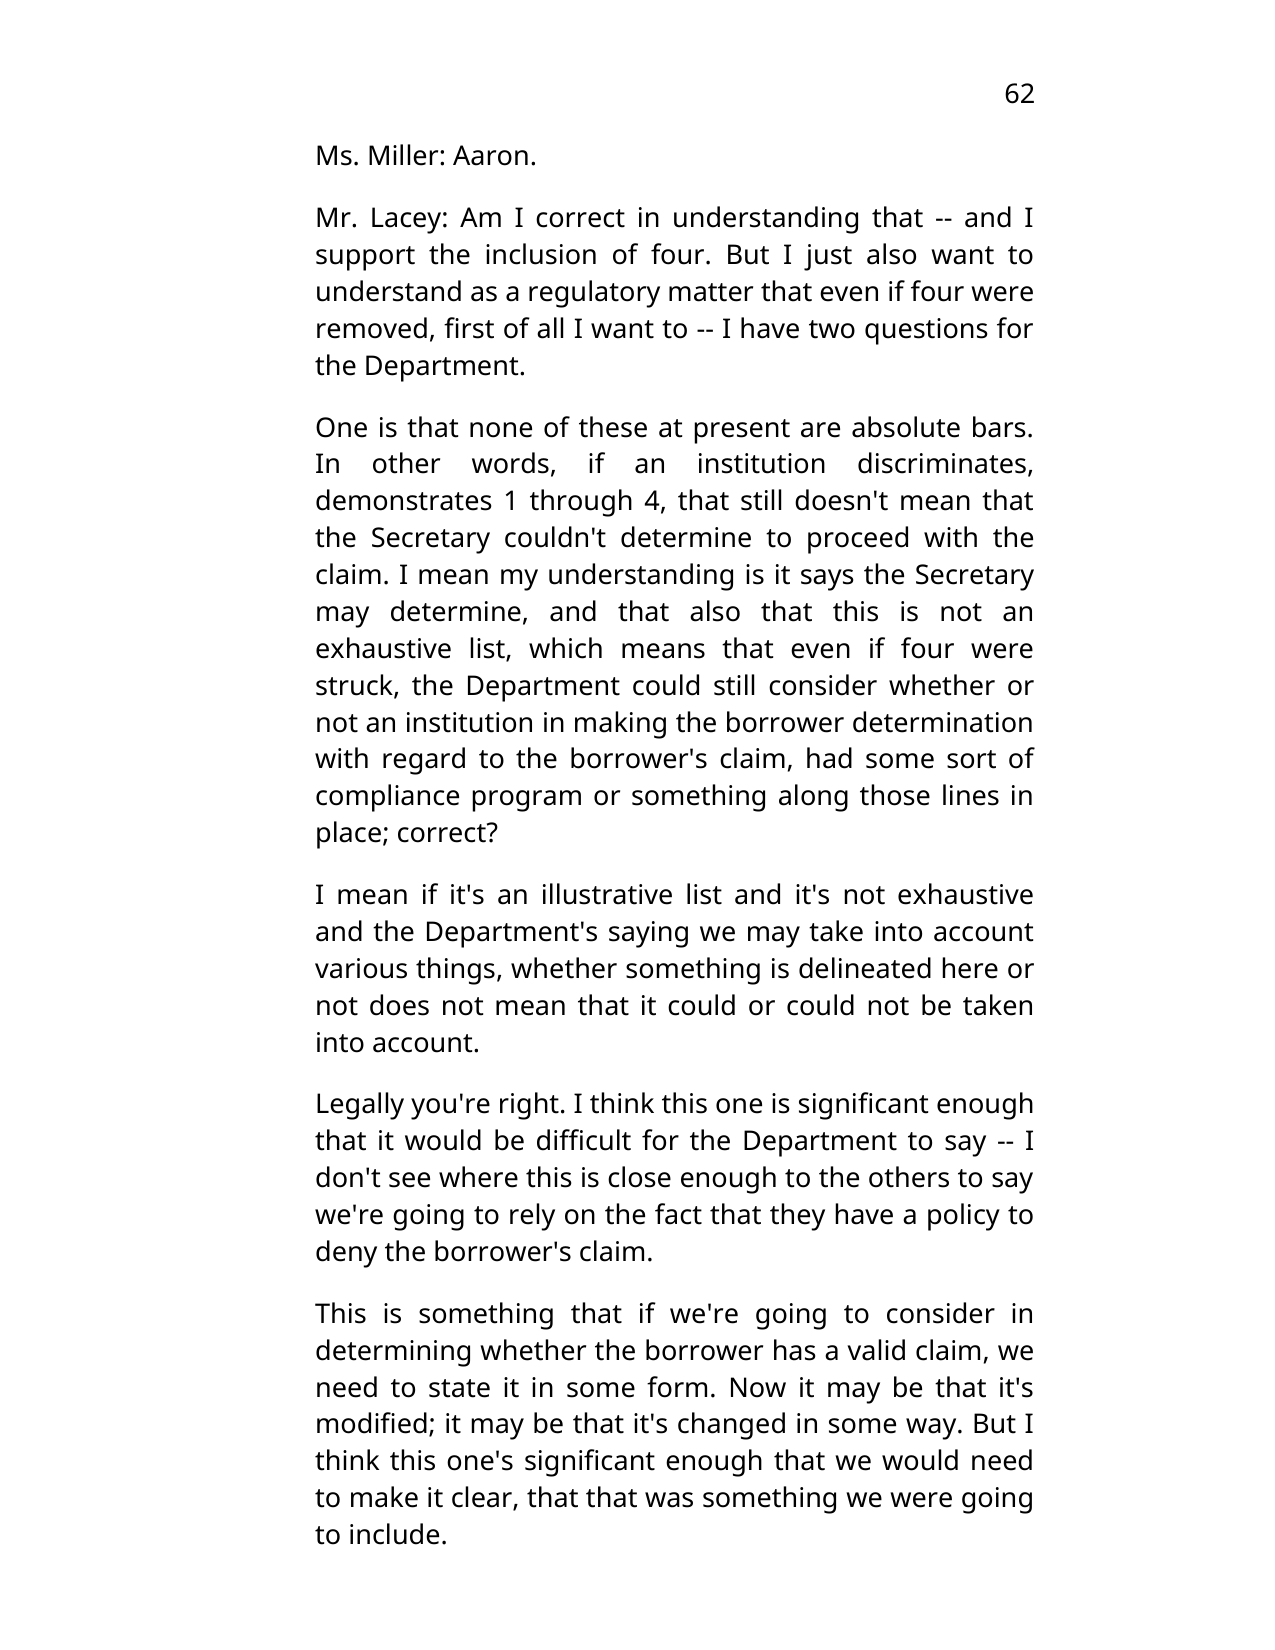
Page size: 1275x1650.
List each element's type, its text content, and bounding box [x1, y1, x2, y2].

text One is that none of these at present are absolute bars. In other words, if an institution discriminates, demonstrates 1 through 4, that still doesn't mean that the Secretary couldn't determine to proceed with the claim. I mean my understanding is it says the Secretary may determine, and that also that this is not an exhaustive list, which means that even if four were struck, the Department could still consider whether or not an institution in making the borrower determination with regard to the borrower's claim, had some sort of compliance program or something along those lines in place; correct? [315, 408, 1035, 851]
text Ms. Miller: Aaron. [315, 137, 1035, 174]
text Mr. Lacey: Am I correct in understanding that -- and I support the inclusion of four. But I just also want to understand as a regulatory matter that even if four were removed, first of all I want to -- I have two questions for the Department. [315, 199, 1035, 383]
text Legally you're right. I think this one is significant enough that it would be difficult for the Department to say -- I don't see where this is close enough to the others to say we're going to rely on the fact that they have a policy to deny the borrower's claim. [315, 1085, 1035, 1269]
text This is something that if we're going to consider in determining whether the borrower has a valid claim, we need to state it in some form. Now it may be that it's modified; it may be that it's changed in some way. But I think this one's significant enough that we would need to make it clear, that that was something we were going to include. [315, 1294, 1035, 1552]
text I mean if it's an illustrative list and it's not exhaustive and the Department's saying we may take into account various things, whether something is delineated here or not does not mean that it could or could not be taken into account. [315, 876, 1035, 1060]
